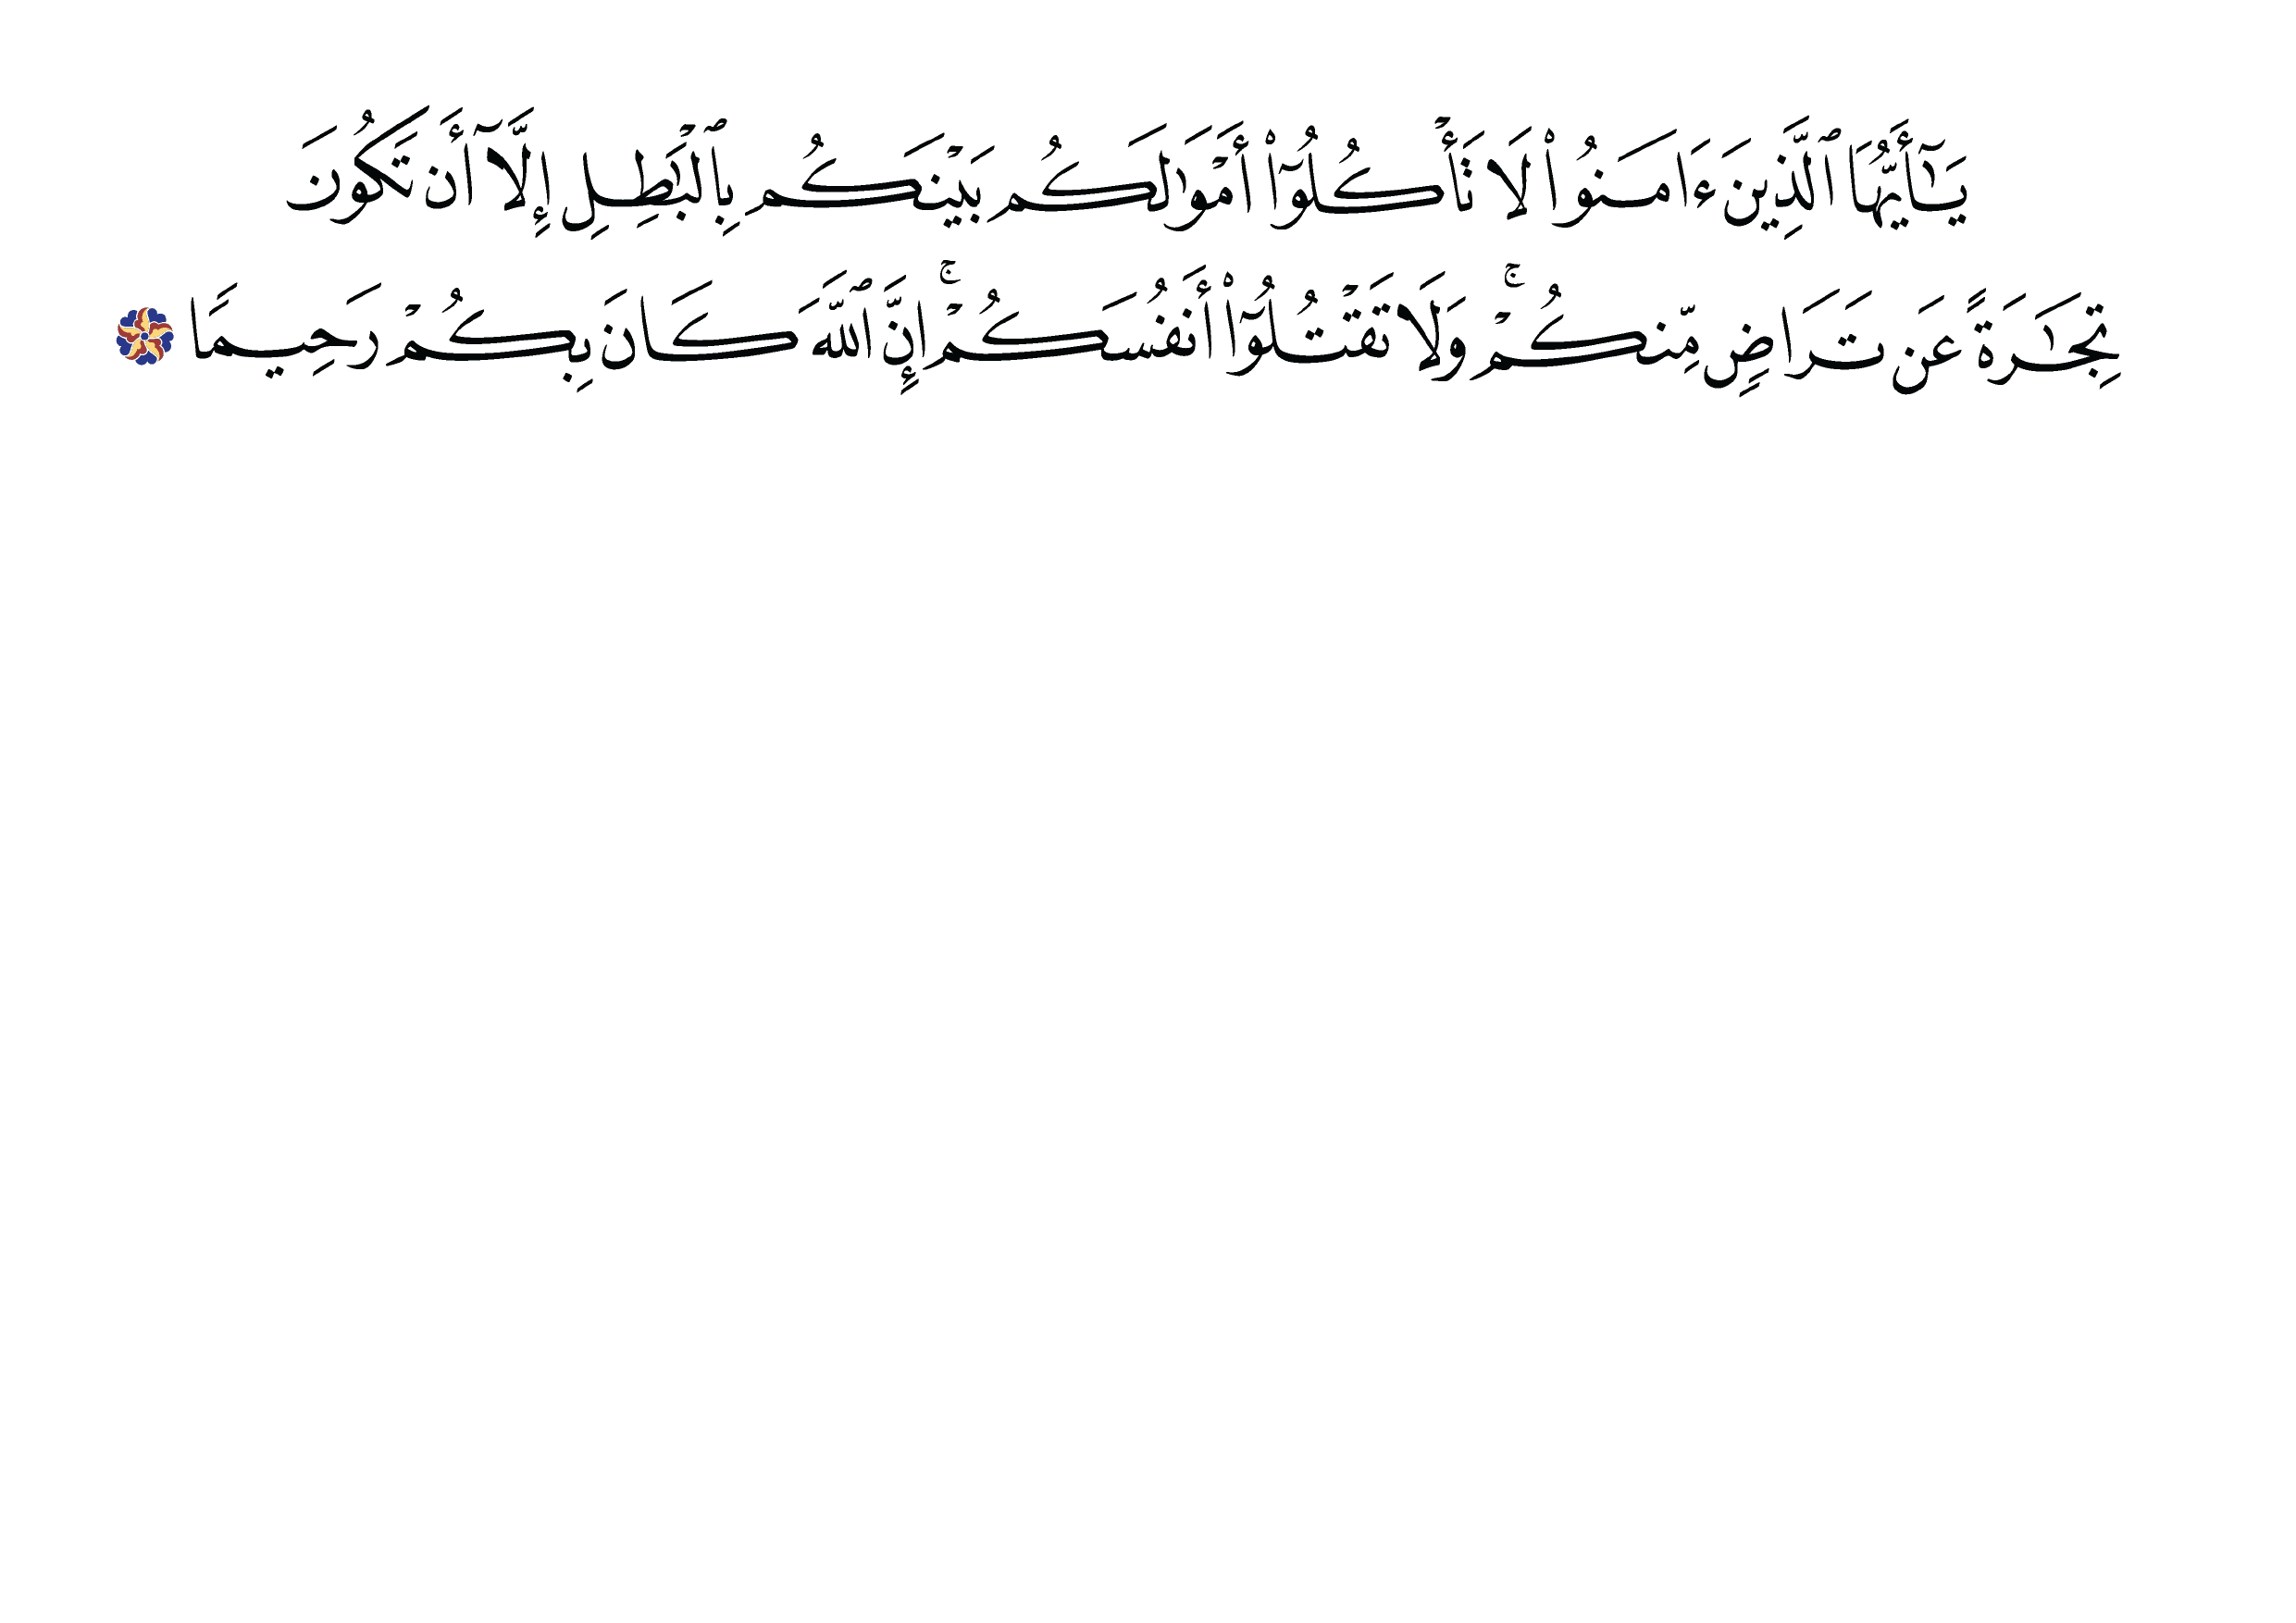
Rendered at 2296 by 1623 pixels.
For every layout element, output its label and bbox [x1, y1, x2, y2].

picture [57, 57, 2179, 457]
